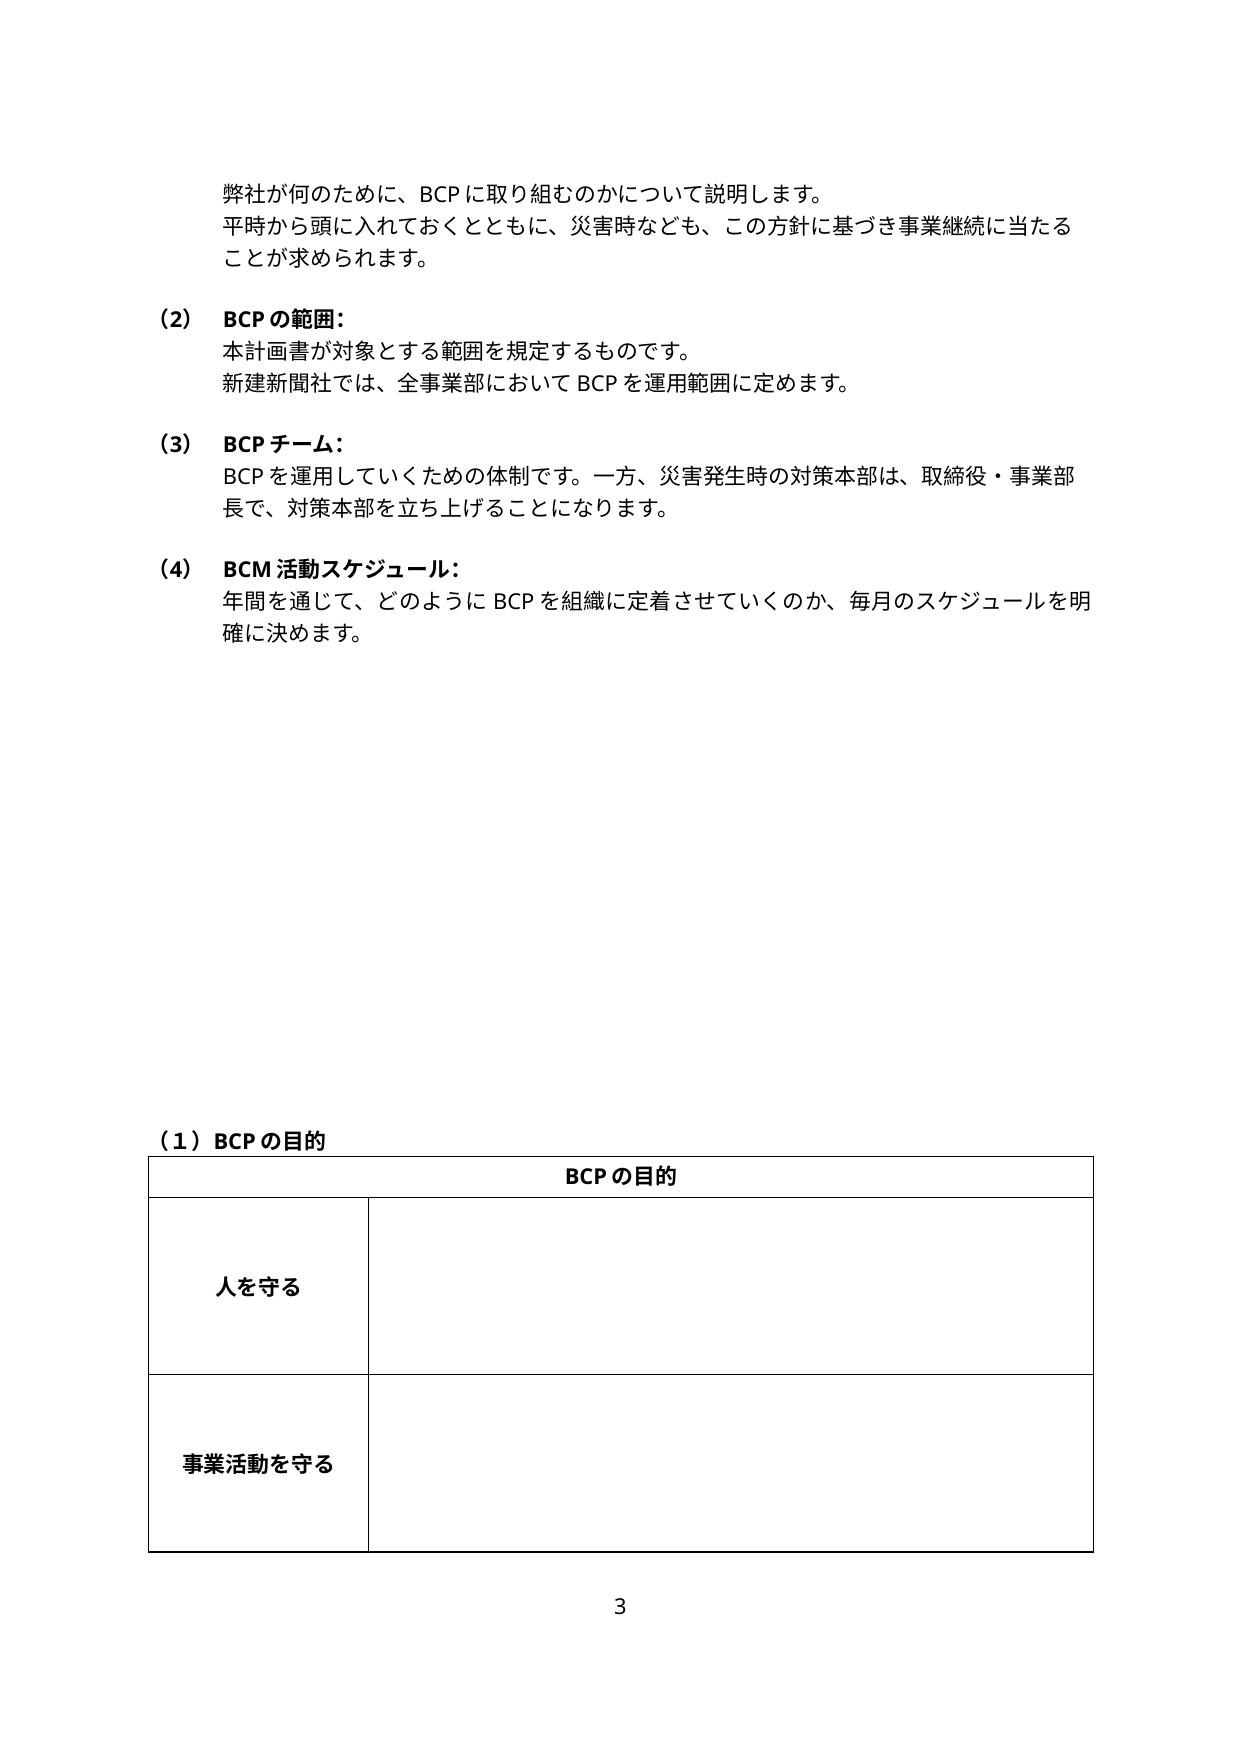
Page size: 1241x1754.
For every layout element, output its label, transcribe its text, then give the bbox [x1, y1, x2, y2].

list 新建新聞社では、全事業部においてBCPを運用範囲に定めます。 [223, 366, 1092, 397]
table_header BCPの目的 [149, 1157, 1093, 1197]
list 弊社が何のために、BCPに取り組むのかについて説明します。 [223, 177, 1092, 209]
list 平時から頭に入れておくとともに、災害時なども、この方針に基づき事業継続に当たることが求められます。 [223, 209, 1092, 272]
list BCPの範囲： [148, 302, 1092, 334]
table_cell 事業活動を守る [149, 1375, 368, 1551]
list BCM活動スケジュール： [148, 552, 1092, 584]
table_cell [369, 1198, 1093, 1374]
table_cell 人を守る [149, 1198, 368, 1374]
list BCPを運用していくための体制です。一方、災害発生時の対策本部は、取締役・事業部長で、対策本部を立ち上げることになります。 [223, 459, 1092, 522]
subtitle （１）BCPの目的 [148, 1124, 1092, 1156]
list BCPチーム： [148, 427, 1092, 459]
table_cell [369, 1375, 1093, 1551]
list 年間を通じて、どのようにBCPを組織に定着させていくのか、毎月のスケジュールを明確に決めます。 [223, 584, 1092, 647]
list 本計画書が対象とする範囲を規定するものです。 [223, 334, 1092, 366]
